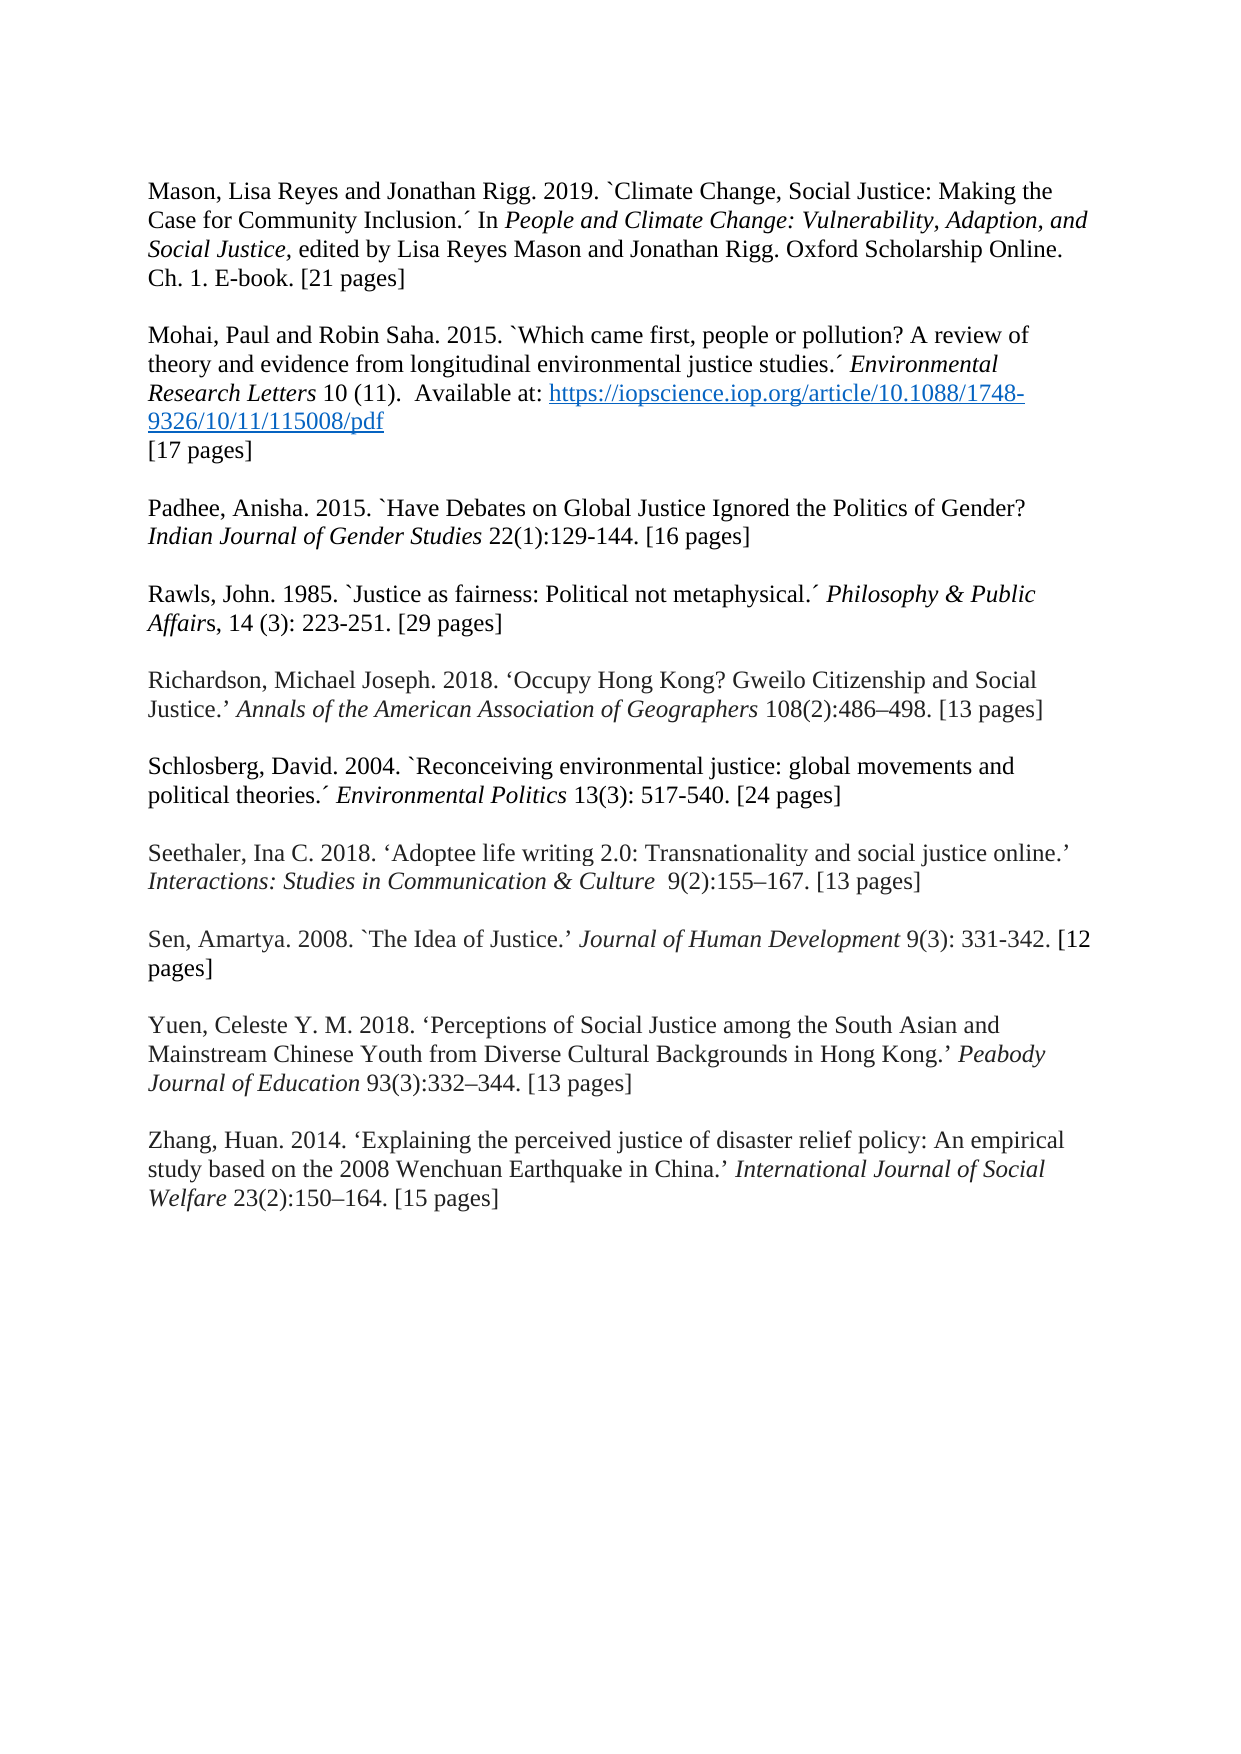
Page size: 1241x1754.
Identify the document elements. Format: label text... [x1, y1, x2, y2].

text Zhang, Huan. 2014. ‘Explaining the perceived justice of disaster relief policy: An empirical study based on the 2008 Wenchuan Earthquake in China.’ International Journal of Social Welfare 23(2):150–164. [15 pages] [499, 1125, 1093, 1211]
text Sen, Amartya. 2008. `The Idea of Justice.’ Journal of Human Development 9(3): 331-342. [12 pages] [148, 924, 1103, 981]
text Rawls, John. 1985. `Justice as fairness: Political not metaphysical.´ Philosophy & Public Affairs, 14 (3): 223-251. [29 pages] [148, 579, 1103, 636]
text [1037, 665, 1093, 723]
text Yuen, Celeste Y. M. 2018. ‘Perceptions of Social Justice among the South Asian and Mainstream Chinese Youth from Diverse Cultural Backgrounds in Hong Kong.’ Peabody Journal of Education 93(3):332–344. [13 pages] [632, 1010, 1093, 1096]
text Padhee, Anisha. 2015. `Have Debates on Global Justice Ignored the Politics of Gender? Indian Journal of Gender Studies 22(1):129-144. [16 pages] [148, 493, 1093, 550]
text Schlosberg, David. 2004. `Reconceiving environmental justice: global movements and political theories.´ Environmental Politics 13(3): 517-540. [24 pages] [148, 751, 1093, 809]
text Mason, Lisa Reyes and Jonathan Rigg. 2019. `Climate Change, Social Justice: Making the Case for Community Inclusion.´ In People and Climate Change: Vulnerability, Adaption, and Social Justice, edited by Lisa Reyes Mason and Jonathan Rigg. Oxford Scholarship Online. Ch. 1. E-book. [21 pages] [148, 176, 1093, 291]
text Mohai, Paul and Robin Saha. 2015. `Which came first, people or pollution? A review of theory and evidence from longitudinal environmental justice studies.´ Environmental Research Letters 10 (11). Available at: https://iopscience.iop.org/article/10.1088/1748-9326/10/11/115008/pdf [148, 320, 1093, 435]
text [17 pages] [148, 435, 1093, 464]
